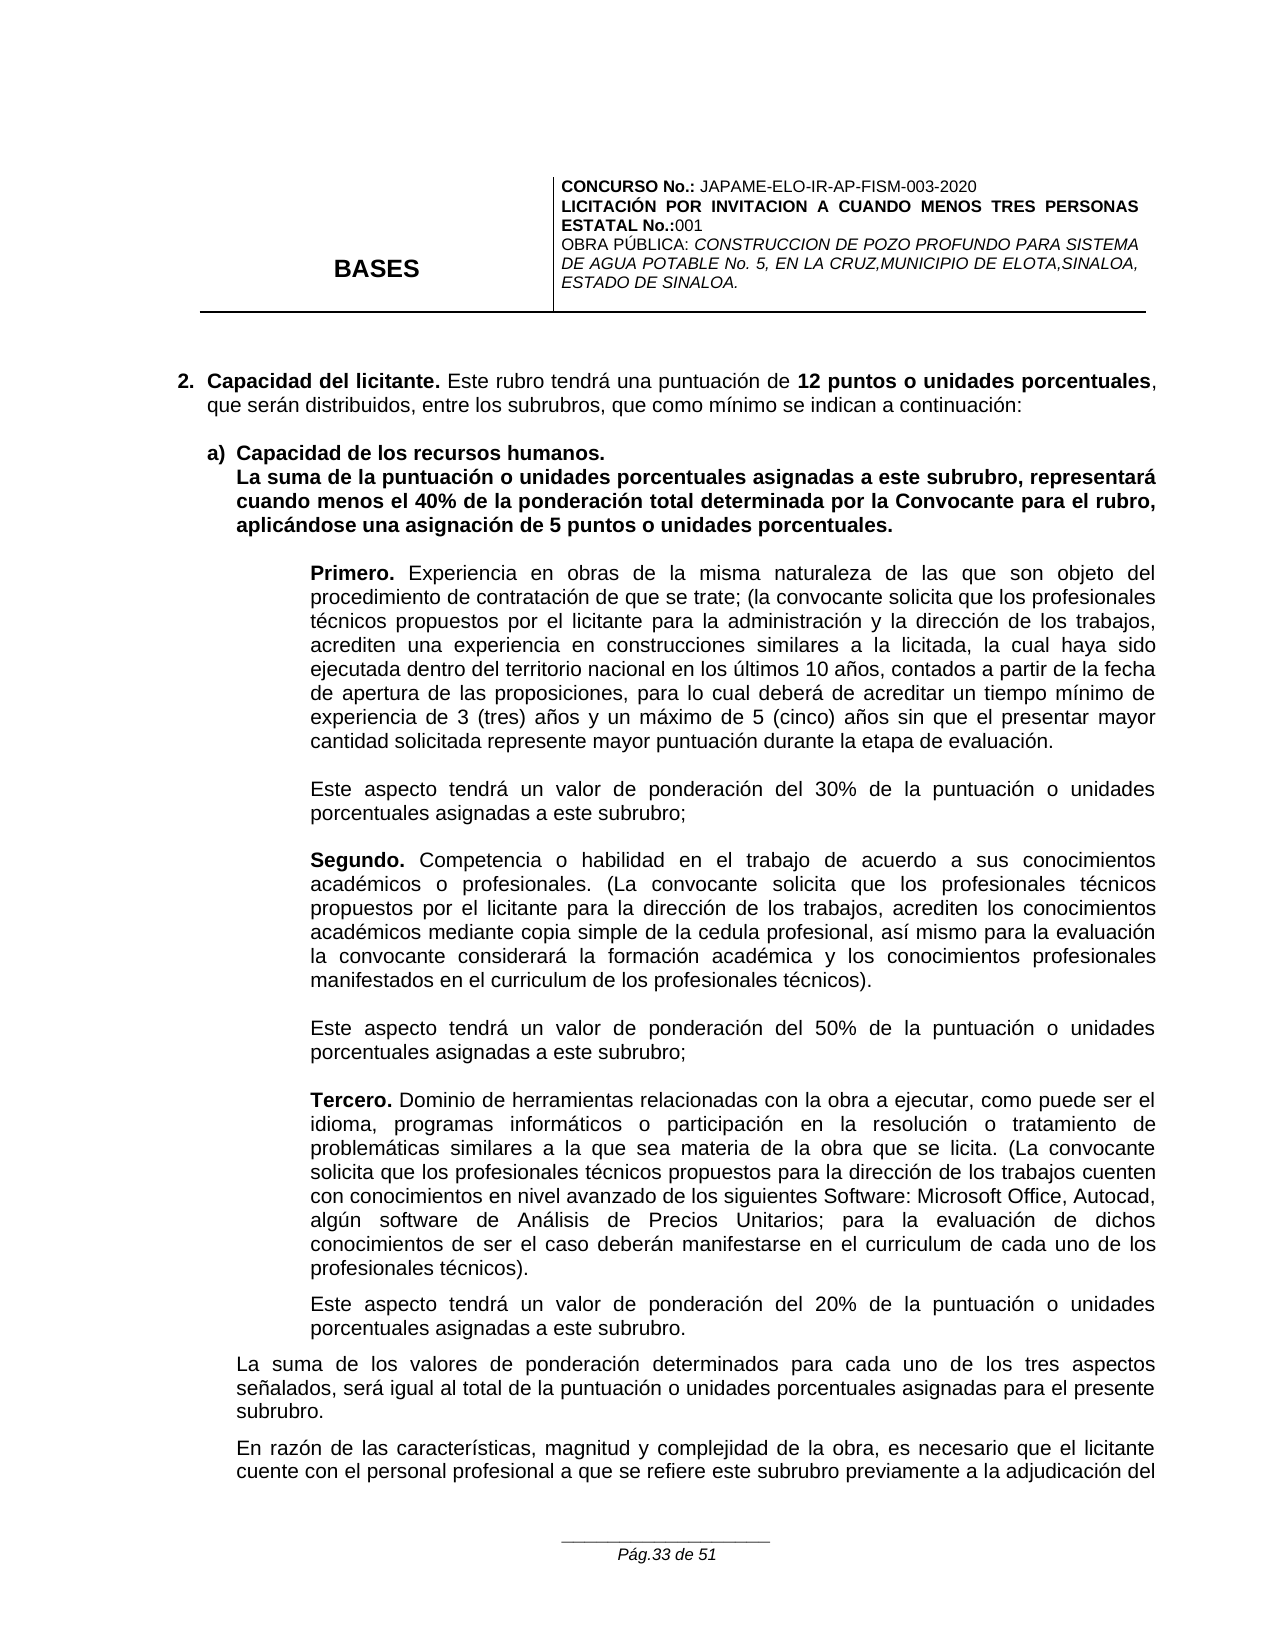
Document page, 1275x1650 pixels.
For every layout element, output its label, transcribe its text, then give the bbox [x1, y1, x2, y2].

text Primero. Experiencia en obras de la misma naturaleza de las que son objeto del procedimiento de contratación de que se trate; (la convocante solicita que los profesionales técnicos propuestos por el licitante para la administración y la dirección de los trabajos, acrediten una experiencia en construcciones similares a la licitada, la cual haya sido ejecutada dentro del territorio nacional en los últimos 10 años, contados a partir de la fecha de apertura de las proposiciones, para lo cual deberá de acreditar un tiempo mínimo de experiencia de 3 (tres) años y un máximo de 5 (cinco) años sin que el presentar mayor cantidad solicitada represente mayor puntuación durante la etapa de evaluación. [310, 561, 1157, 752]
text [236, 1435, 1157, 1483]
list Capacidad de los recursos humanos. [207, 441, 1157, 465]
text 2. Capacidad del licitante. Este rubro tendrá una puntuación de 12 puntos o unidades porcentuales, que serán distribuidos, entre los subrubros, que como mínimo se indican a continuación: [177, 369, 1157, 417]
text La suma de los valores de ponderación determinados para cada uno de los tres aspectos señalados, será igual al total de la puntuación o unidades porcentuales asignadas para el presente subrubro. [236, 1351, 1157, 1423]
text Este aspecto tendrá un valor de ponderación del 20% de la puntuación o unidades porcentuales asignadas a este subrubro. [310, 1292, 1157, 1339]
text La suma de la puntuación o unidades porcentuales asignadas a este subrubro, representará cuando menos el 40% de la ponderación total determinada por la Convocante para el rubro, aplicándose una asignación de 5 puntos o unidades porcentuales. [236, 465, 1157, 537]
text Tercero. Dominio de herramientas relacionadas con la obra a ejecutar, como puede ser el idioma, programas informáticos o participación en la resolución o tratamiento de problemáticas similares a la que sea materia de la obra que se licita. (La convocante solicita que los profesionales técnicos propuestos para la dirección de los trabajos cuenten con conocimientos en nivel avanzado de los siguientes Software: Microsoft Office, Autocad, algún software de Análisis de Precios Unitarios; para la evaluación de dichos conocimientos de ser el caso deberán manifestarse en el curriculum de cada uno de los profesionales técnicos). [310, 1088, 1157, 1279]
text Este aspecto tendrá un valor de ponderación del 30% de la puntuación o unidades porcentuales asignadas a este subrubro; [310, 776, 1157, 824]
text Segundo. Competencia o habilidad en el trabajo de acuerdo a sus conocimientos académicos o profesionales. (La convocante solicita que los profesionales técnicos propuestos por el licitante para la dirección de los trabajos, acrediten los conocimientos académicos mediante copia simple de la cedula profesional, así mismo para la evaluación la convocante considerará la formación académica y los conocimientos profesionales manifestados en el curriculum de los profesionales técnicos). [310, 848, 1157, 992]
text Este aspecto tendrá un valor de ponderación del 50% de la puntuación o unidades porcentuales asignadas a este subrubro; [310, 1016, 1157, 1064]
